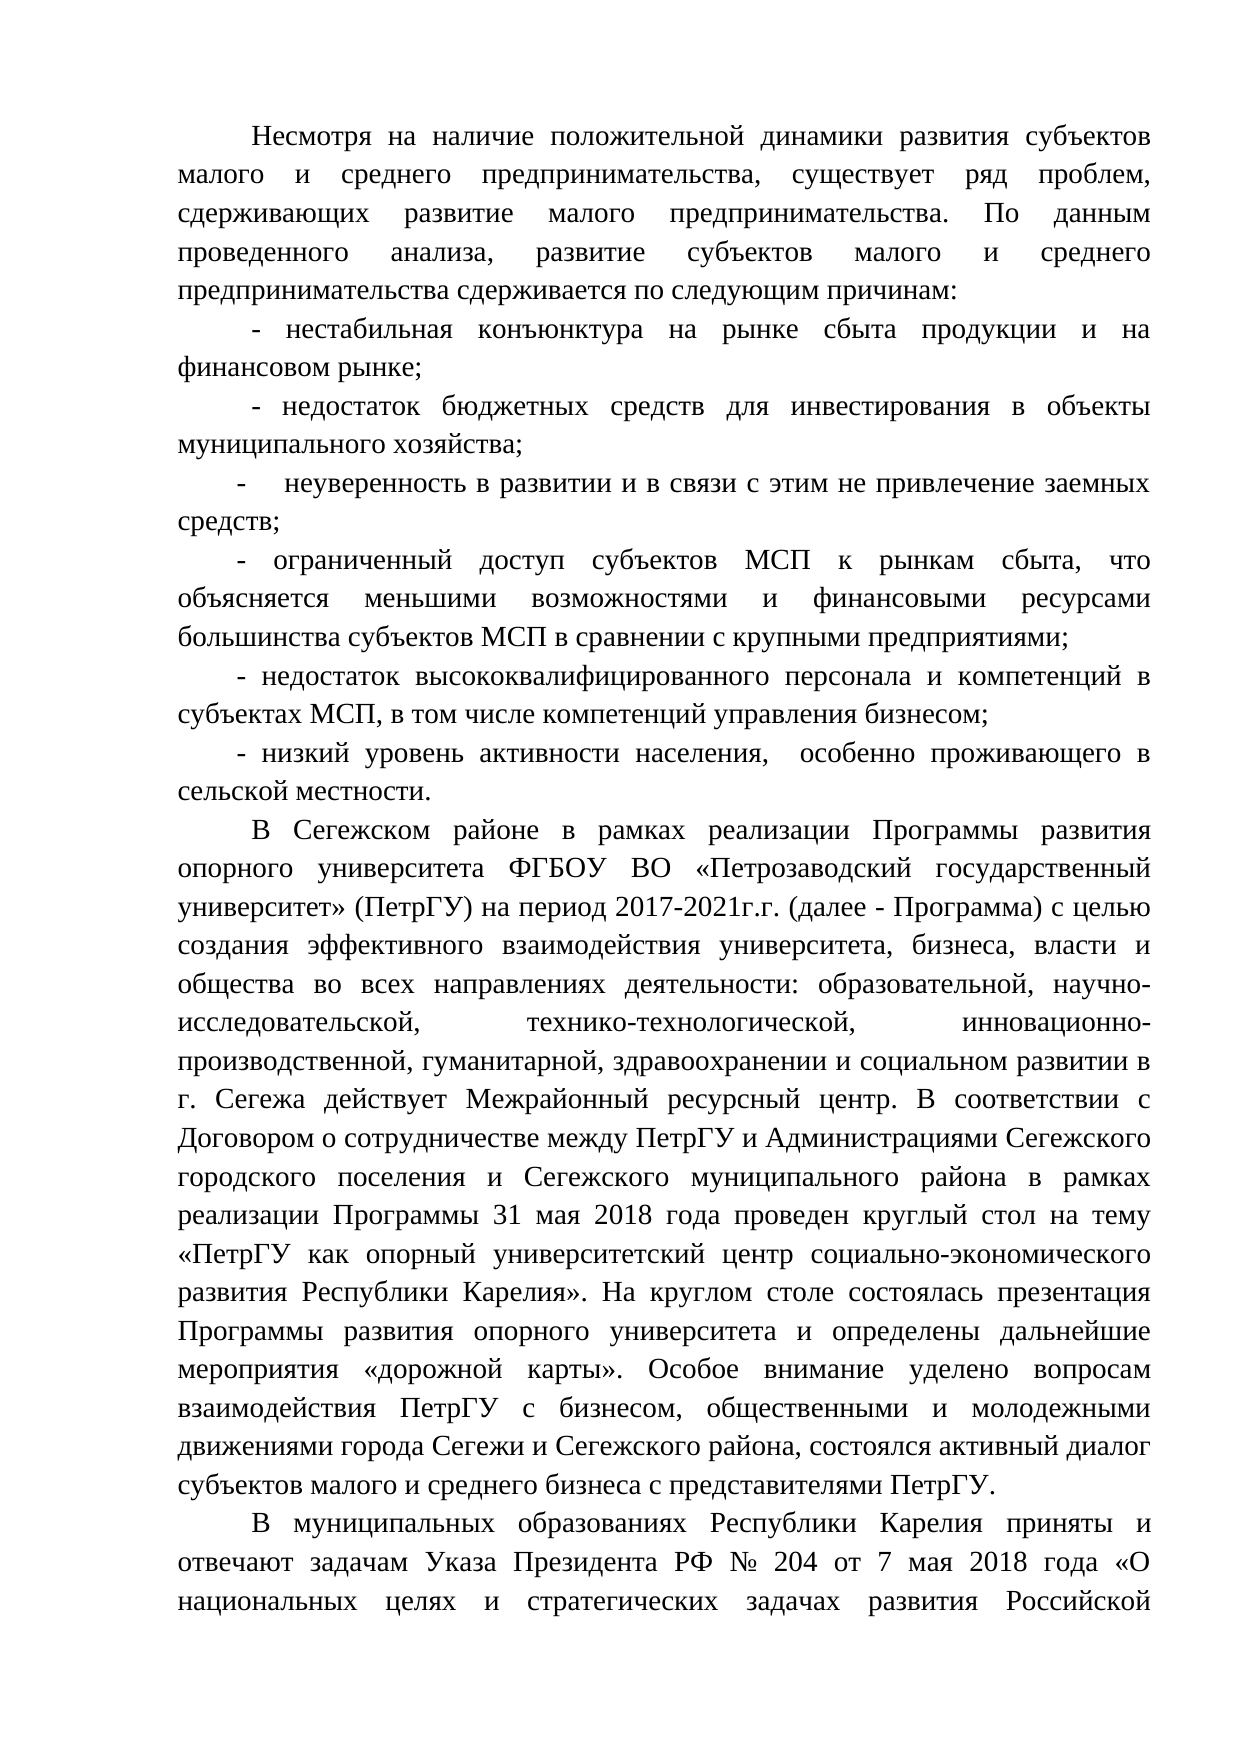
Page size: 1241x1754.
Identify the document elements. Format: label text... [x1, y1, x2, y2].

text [177, 1506, 1152, 1616]
text - недостаток высококвалифицированного персонала и компетенций в субъектах МСП, в том числе компетенций управления бизнесом; [177, 658, 1152, 730]
text - недостаток бюджетных средств для инвестирования в объекты муниципального хозяйства; [177, 388, 1152, 460]
text - низкий уровень активности населения, особенно проживающего в сельской местности. [177, 735, 1152, 807]
text - ограниченный доступ субъектов МСП к рынкам сбыта, что объясняется меньшими возможностями и финансовыми ресурсами большинства субъектов МСП в сравнении с крупными предприятиями; [177, 542, 1152, 653]
text - неуверенность в развитии и в связи с этим не привлечение заемных средств; [177, 465, 1152, 537]
text В Сегежском районе в рамках реализации Программы развития опорного университета ФГБОУ ВО «Петрозаводский государственный университет» (ПетрГУ) на период 2017-2021г.г. (далее - Программа) с целью создания эффективного взаимодействия университета, бизнеса, власти и общества во всех направлениях деятельности: образовательной, научно-исследовательской, технико-технологической, инновационно-производственной, гуманитарной, здравоохранении и социальном развитии в г. Сегежа действует Межрайонный ресурсный центр. В соответствии с Договором о сотрудничестве между ПетрГУ и Администрациями Сегежского городского поселения и Сегежского муниципального района в рамках реализации Программы 31 мая 2018 года проведен круглый стол на тему «ПетрГУ как опорный университетский центр социально-экономического развития Республики Карелия». На круглом столе состоялась презентация Программы развития опорного университета и определены дальнейшие мероприятия «дорожной карты». Особое внимание уделено вопросам взаимодействия ПетрГУ с бизнесом, общественными и молодежными движениями города Сегежи и Сегежского района, состоялся активный диалог субъектов малого и среднего бизнеса с представителями ПетрГУ. [177, 812, 1152, 1501]
text - нестабильная конъюнктура на рынке сбыта продукции и на финансовом рынке; [177, 311, 1152, 383]
text Несмотря на наличие положительной динамики развития субъектов малого и среднего предпринимательства, существует ряд проблем, сдерживающих развитие малого предпринимательства. По данным проведенного анализа, развитие субъектов малого и среднего предпринимательства сдерживается по следующим причинам: [177, 118, 1152, 306]
